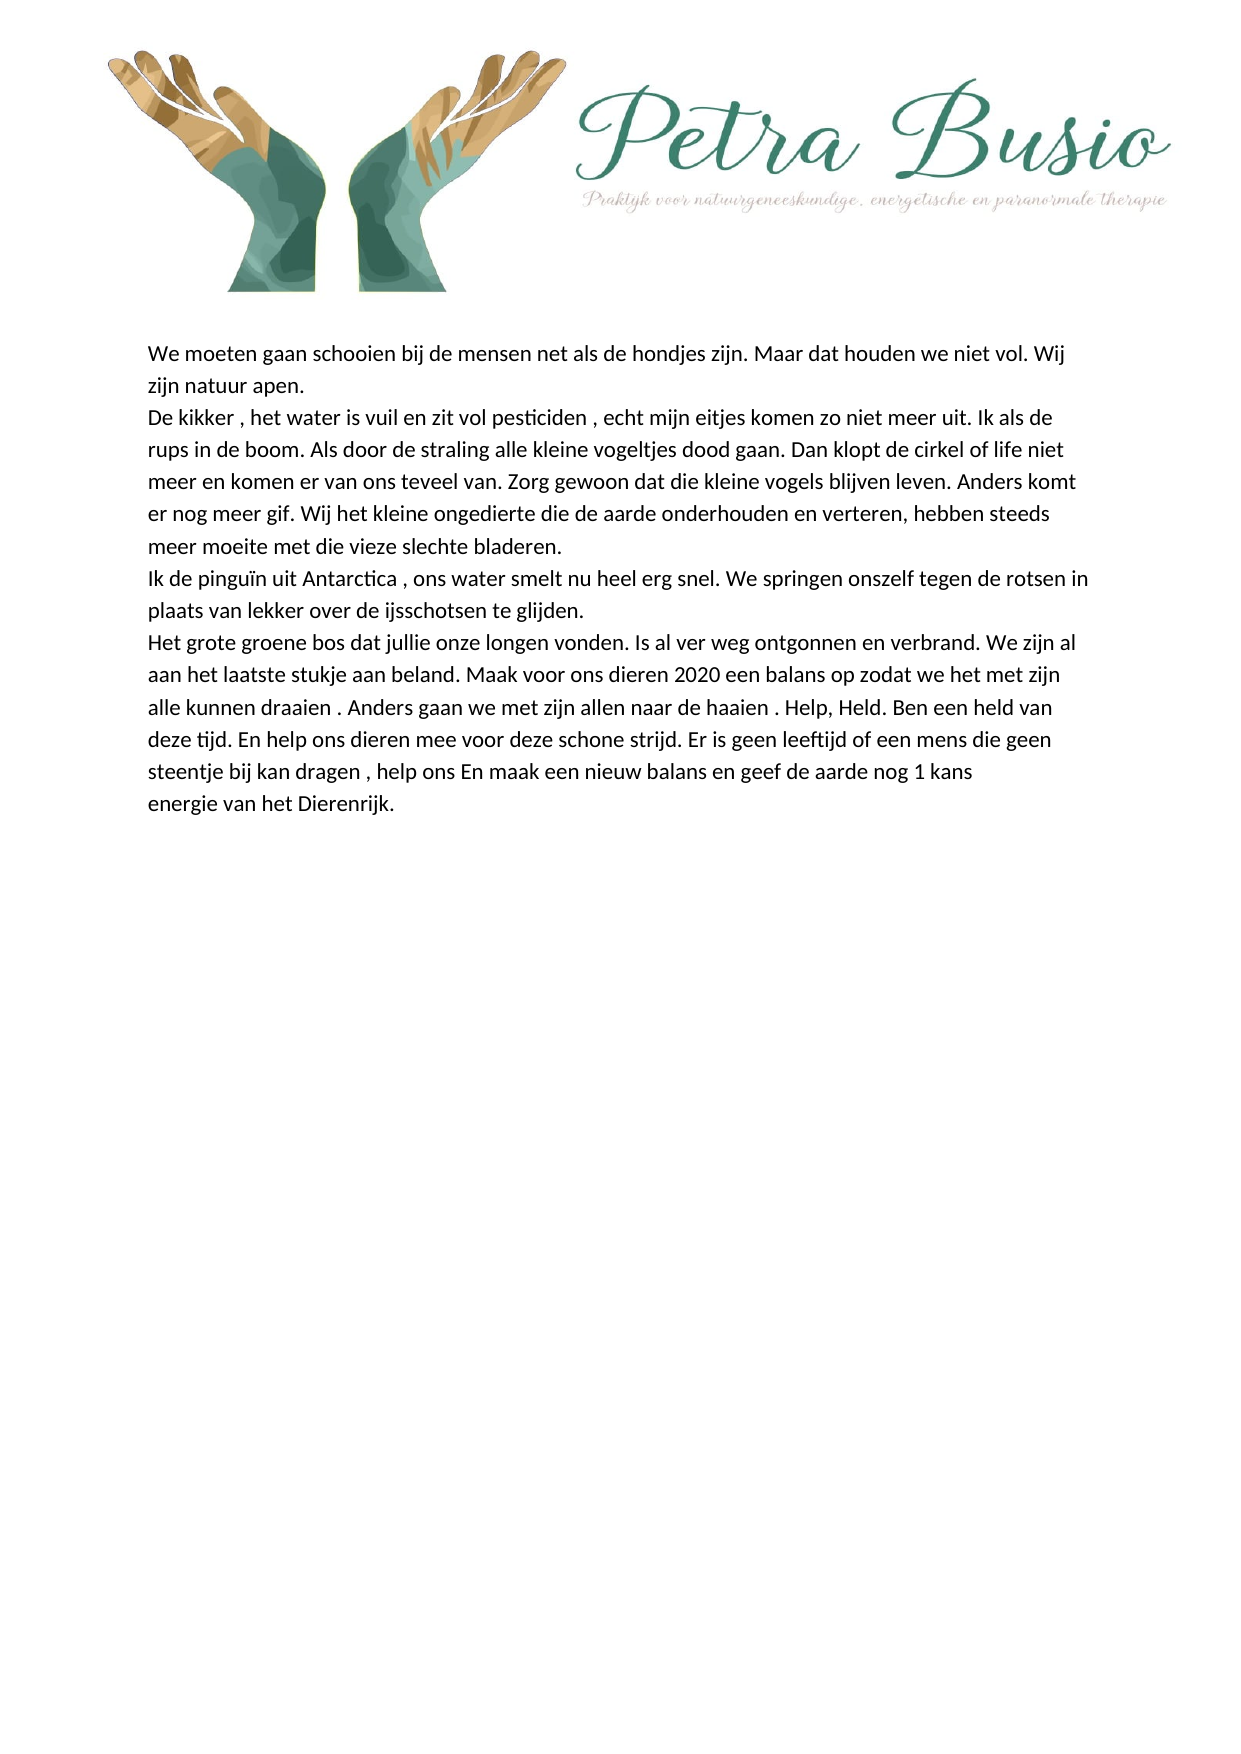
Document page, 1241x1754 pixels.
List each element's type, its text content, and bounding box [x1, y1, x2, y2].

picture [103, 33, 1185, 339]
